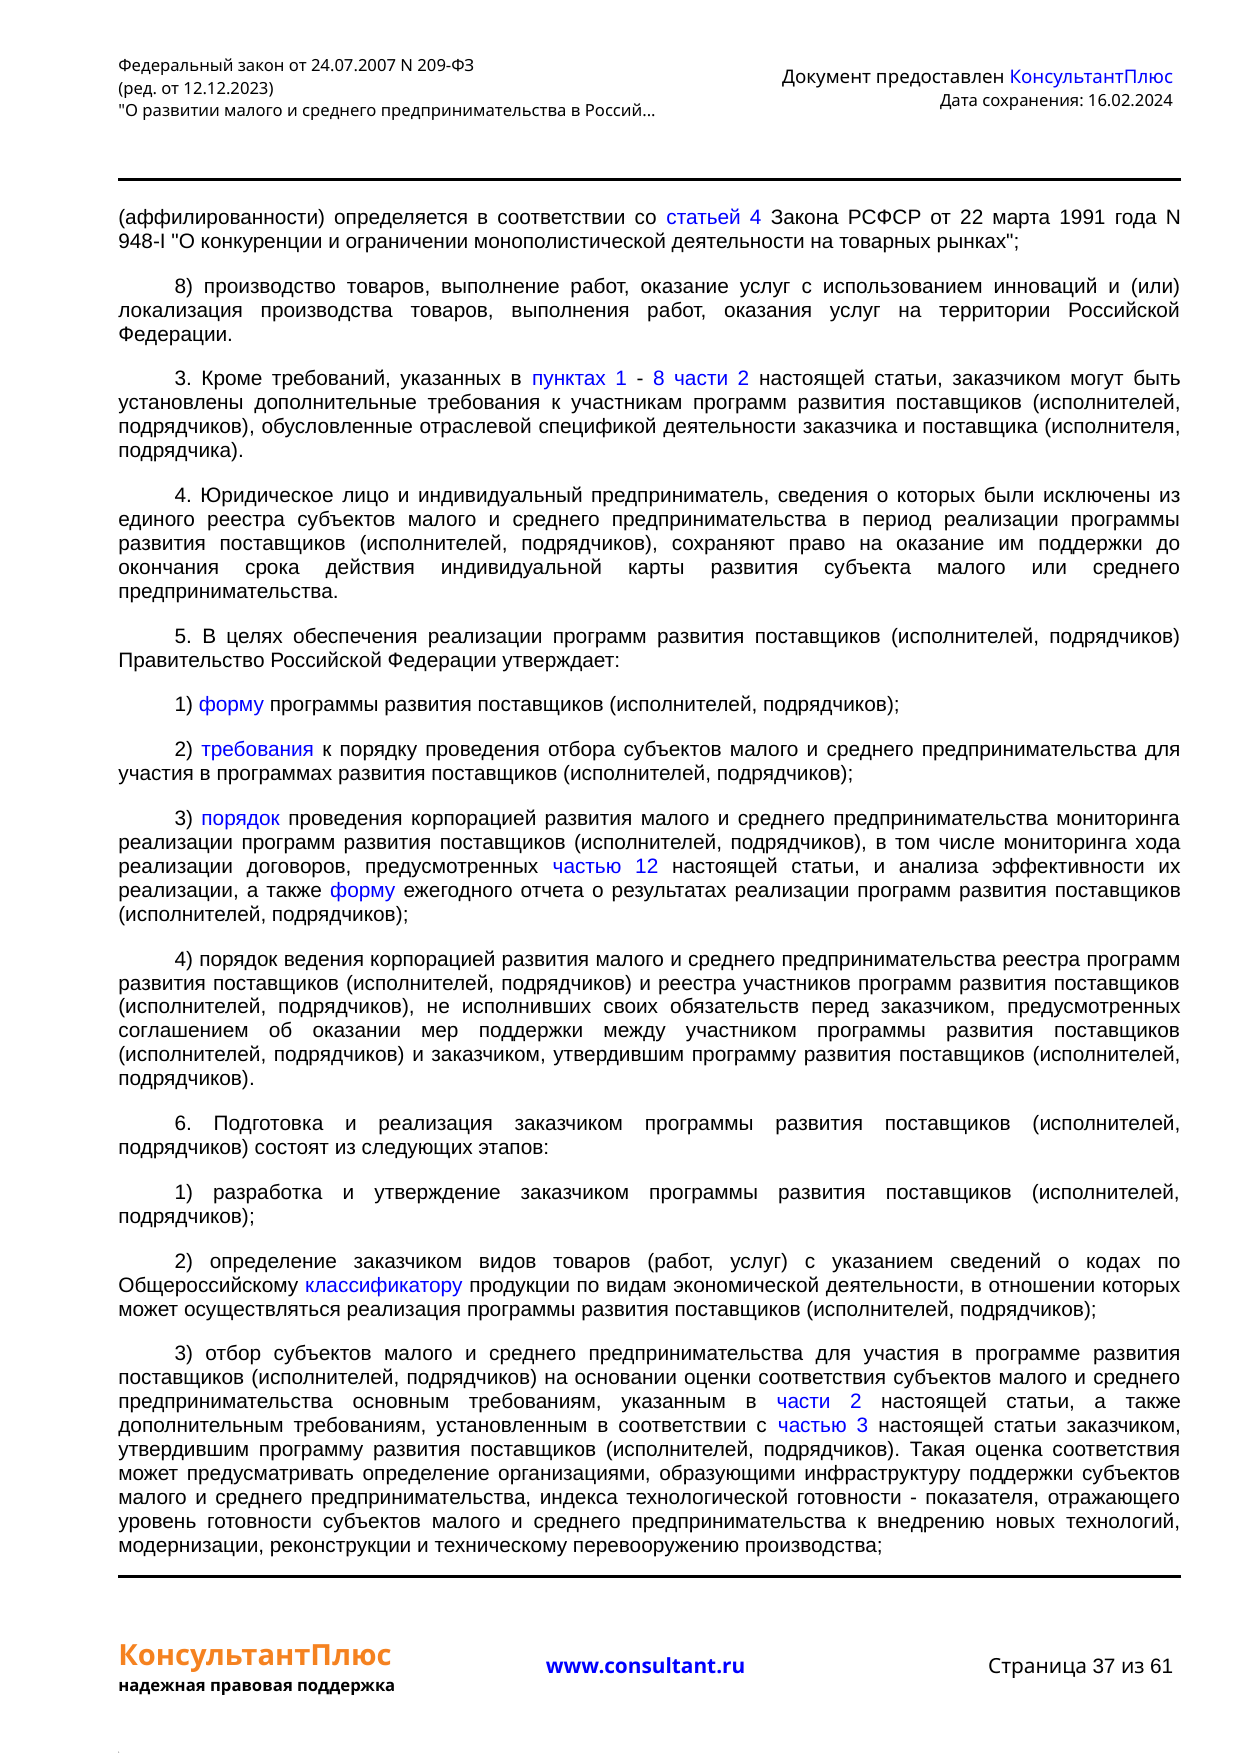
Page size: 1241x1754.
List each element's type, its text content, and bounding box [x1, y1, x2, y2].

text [118, 205, 1181, 253]
text 3) порядок проведения корпорацией развития малого и среднего предпринимательства мониторинга реализации программ развития поставщиков (исполнителей, подрядчиков), в том числе мониторинга хода реализации договоров, предусмотренных частью 12 настоящей статьи, и анализа эффективности их реализации, а также форму ежегодного отчета о результатах реализации программ развития поставщиков (исполнителей, подрядчиков); [118, 806, 1181, 926]
text 3. Кроме требований, указанных в пунктах 1 - 8 части 2 настоящей статьи, заказчиком могут быть установлены дополнительные требования к участникам программ развития поставщиков (исполнителей, подрядчиков), обусловленные отраслевой спецификой деятельности заказчика и поставщика (исполнителя, подрядчика). [118, 366, 1181, 462]
text 2) требования к порядку проведения отбора субъектов малого и среднего предпринимательства для участия в программах развития поставщиков (исполнителей, подрядчиков); [118, 737, 1181, 785]
text 4. Юридическое лицо и индивидуальный предприниматель, сведения о которых были исключены из единого реестра субъектов малого и среднего предпринимательства в период реализации программы развития поставщиков (исполнителей, подрядчиков), сохраняют право на оказание им поддержки до окончания срока действия индивидуальной карты развития субъекта малого или среднего предпринимательства. [118, 483, 1181, 603]
text 3) отбор субъектов малого и среднего предпринимательства для участия в программе развития поставщиков (исполнителей, подрядчиков) на основании оценки соответствия субъектов малого и среднего предпринимательства основным требованиям, указанным в части 2 настоящей статьи, а также дополнительным требованиям, установленным в соответствии с частью 3 настоящей статьи заказчиком, утвердившим программу развития поставщиков (исполнителей, подрядчиков). Такая оценка соответствия может предусматривать определение организациями, образующими инфраструктуру поддержки субъектов малого и среднего предпринимательства, индекса технологической готовности - показателя, отражающего уровень готовности субъектов малого и среднего предпринимательства к внедрению новых технологий, модернизации, реконструкции и техническому перевооружению производства; [118, 1341, 1181, 1557]
text 2) определение заказчиком видов товаров (работ, услуг) с указанием сведений о кодах по Общероссийскому классификатору продукции по видам экономической деятельности, в отношении которых может осуществляться реализация программы развития поставщиков (исполнителей, подрядчиков); [118, 1248, 1181, 1320]
text 6. Подготовка и реализация заказчиком программы развития поставщиков (исполнителей, подрядчиков) состоят из следующих этапов: [118, 1111, 1181, 1159]
text 1) разработка и утверждение заказчиком программы развития поставщиков (исполнителей, подрядчиков); [118, 1180, 1181, 1228]
text 4) порядок ведения корпорацией развития малого и среднего предпринимательства реестра программ развития поставщиков (исполнителей, подрядчиков) и реестра участников программ развития поставщиков (исполнителей, подрядчиков), не исполнивших своих обязательств перед заказчиком, предусмотренных соглашением об оказании мер поддержки между участником программы развития поставщиков (исполнителей, подрядчиков) и заказчиком, утвердившим программу развития поставщиков (исполнителей, подрядчиков). [118, 946, 1181, 1090]
text 5. В целях обеспечения реализации программ развития поставщиков (исполнителей, подрядчиков) Правительство Российской Федерации утверждает: [118, 623, 1181, 671]
text 8) производство товаров, выполнение работ, оказание услуг с использованием инноваций и (или) локализация производства товаров, выполнения работ, оказания услуг на территории Российской Федерации. [118, 273, 1181, 345]
text 1) форму программы развития поставщиков (исполнителей, подрядчиков); [118, 692, 1181, 716]
